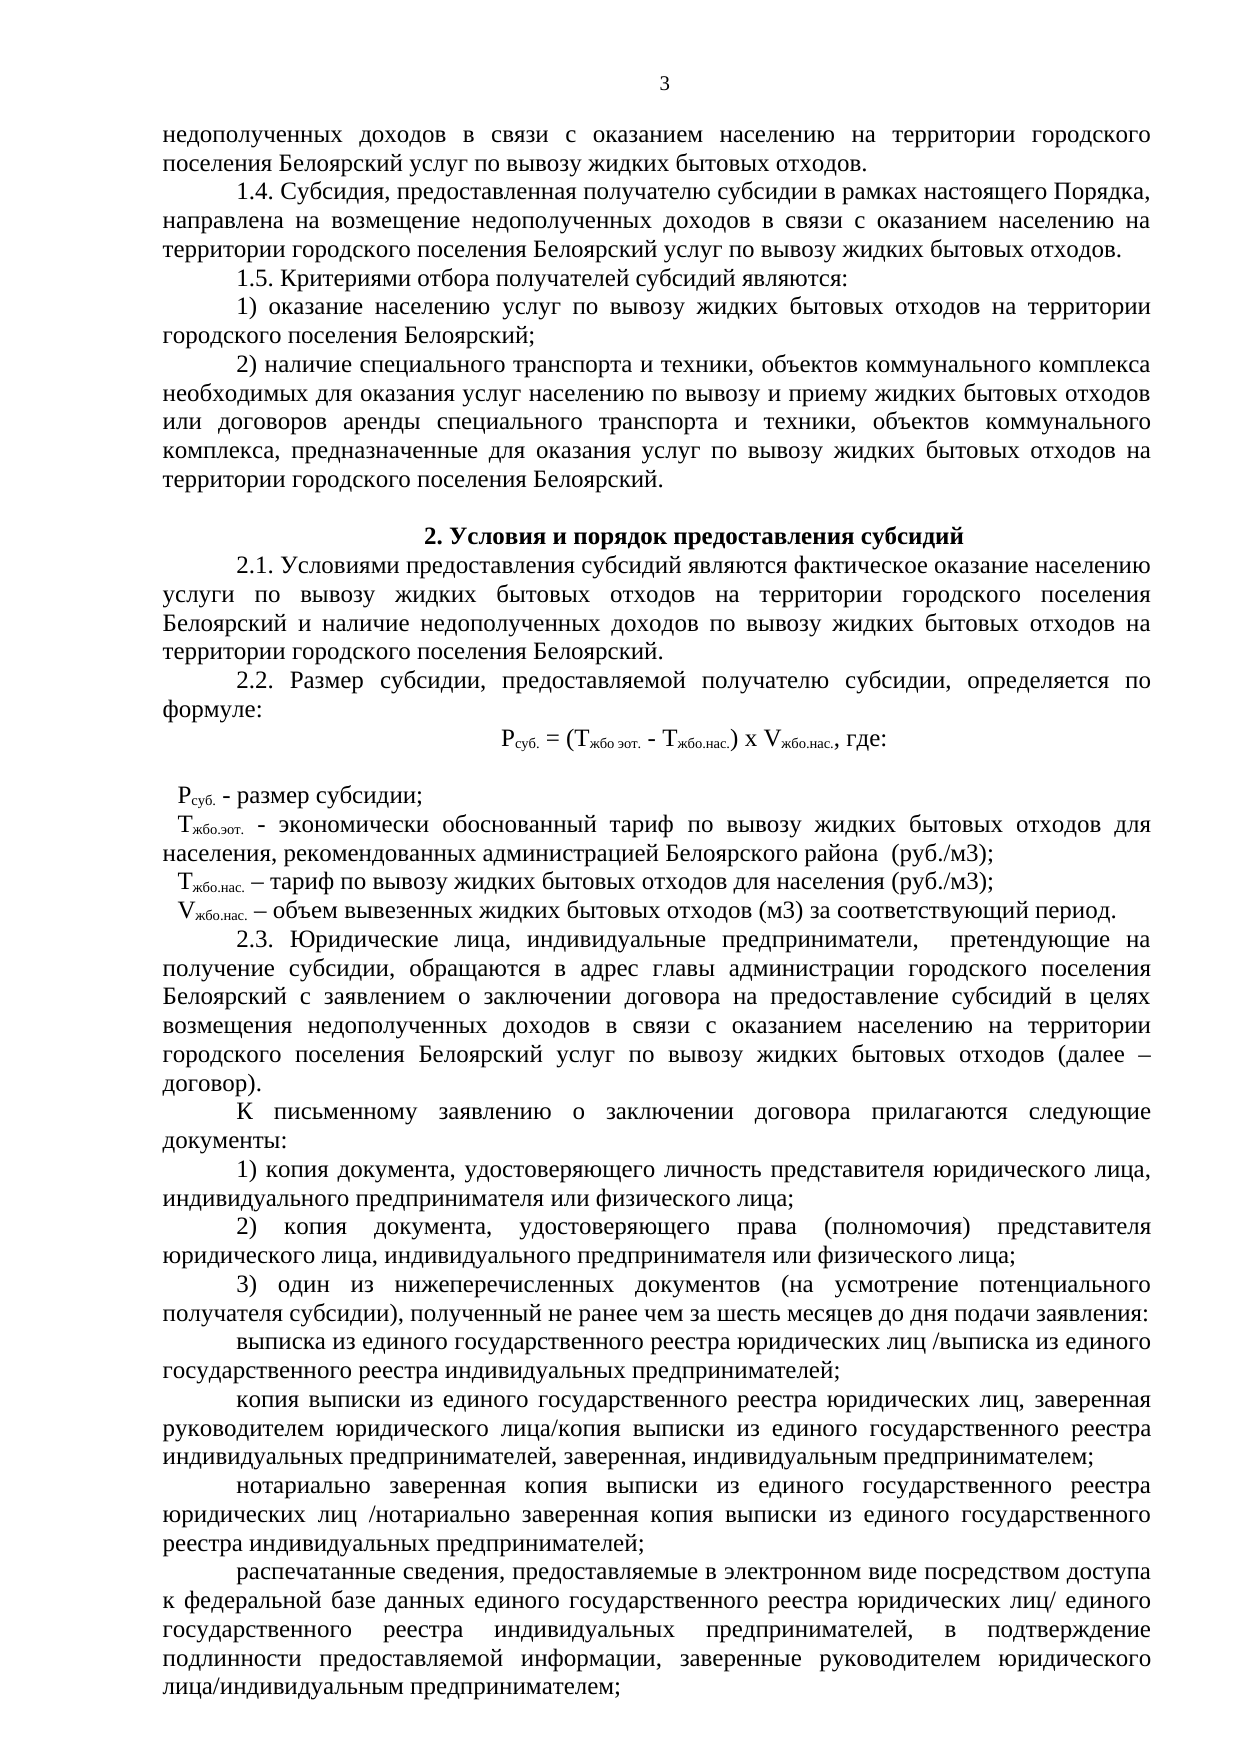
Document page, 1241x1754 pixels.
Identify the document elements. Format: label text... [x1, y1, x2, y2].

text Тжбо.нас. – тариф по вывозу жидких бытовых отходов для населения (руб./м3); [162, 866, 1152, 895]
text К письменному заявлению о заключении договора прилагаются следующие документы: [162, 1096, 1152, 1154]
text распечатанные сведения, предоставляемые в электронном виде посредством доступа к федеральной базе данных единого государственного реестра юридических лиц/ единого государственного реестра индивидуальных предпринимателей, в подтверждение подлинности предоставляемой информации, заверенные руководителем юридического лица/индивидуальным предпринимателем; [162, 1556, 1152, 1700]
text 1.5. Критериями отбора получателей субсидий являются: [162, 263, 1152, 291]
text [162, 119, 1152, 176]
text 1) оказание населению услуг по вывозу жидких бытовых отходов на территории городского поселения Белоярский; [162, 291, 1152, 349]
text 2.3. Юридические лица, индивидуальные предприниматели, претендующие на получение субсидии, обращаются в адрес главы администрации городского поселения Белоярский с заявлением о заключении договора на предоставление субсидий в целях возмещения недополученных доходов в связи с оказанием населению на территории городского поселения Белоярский услуг по вывозу жидких бытовых отходов (далее – договор). [162, 924, 1152, 1096]
text 2.1. Условиями предоставления субсидий являются фактическое оказание населению услуги по вывозу жидких бытовых отходов на территории городского поселения Белоярский и наличие недополученных доходов по вывозу жидких бытовых отходов на территории городского поселения Белоярский. [162, 550, 1152, 665]
text выписка из единого государственного реестра юридических лиц /выписка из единого государственного реестра индивидуальных предпринимателей; [162, 1326, 1152, 1384]
text Pсуб. - размер субсидии; [162, 780, 1152, 809]
text копия выписки из единого государственного реестра юридических лиц, заверенная руководителем юридического лица/копия выписки из единого государственного реестра индивидуальных предпринимателей, заверенная, индивидуальным предпринимателем; [162, 1384, 1152, 1470]
text 1.4. Субсидия, предоставленная получателю субсидии в рамках настоящего Порядка, направлена на возмещение недополученных доходов в связи с оказанием населению на территории городского поселения Белоярский услуг по вывозу жидких бытовых отходов. [162, 176, 1152, 263]
text 2) копия документа, удостоверяющего права (полномочия) представителя юридического лица, индивидуального предпринимателя или физического лица; [162, 1211, 1152, 1269]
text Vжбо.нас. – объем вывезенных жидких бытовых отходов (м3) за соответствующий период. [162, 895, 1152, 924]
text 2. Условия и порядок предоставления субсидий [162, 521, 1152, 550]
text 2.2. Размер субсидии, предоставляемой получателю субсидии, определяется по формуле: [162, 665, 1152, 723]
text нотариально заверенная копия выписки из единого государственного реестра юридических лиц /нотариально заверенная копия выписки из единого государственного реестра индивидуальных предпринимателей; [162, 1470, 1152, 1556]
text 3) один из нижеперечисленных документов (на усмотрение потенциального получателя субсидии), полученный не ранее чем за шесть месяцев до дня подачи заявления: [162, 1269, 1152, 1326]
text Тжбо.эот. - экономически обоснованный тариф по вывозу жидких бытовых отходов для населения, рекомендованных администрацией Белоярского района (руб./м3); [162, 809, 1152, 866]
text 1) копия документа, удостоверяющего личность представителя юридического лица, индивидуального предпринимателя или физического лица; [162, 1154, 1152, 1211]
text 2) наличие специального транспорта и техники, объектов коммунального комплекса необходимых для оказания услуг населению по вывозу и приему жидких бытовых отходов или договоров аренды специального транспорта и техники, объектов коммунального комплекса, предназначенные для оказания услуг по вывозу жидких бытовых отходов на территории городского поселения Белоярский. [162, 349, 1152, 493]
text Pсуб. = (Тжбо эот. - Тжбо.нас.) x Vжбо.нас., где: [162, 723, 1152, 751]
